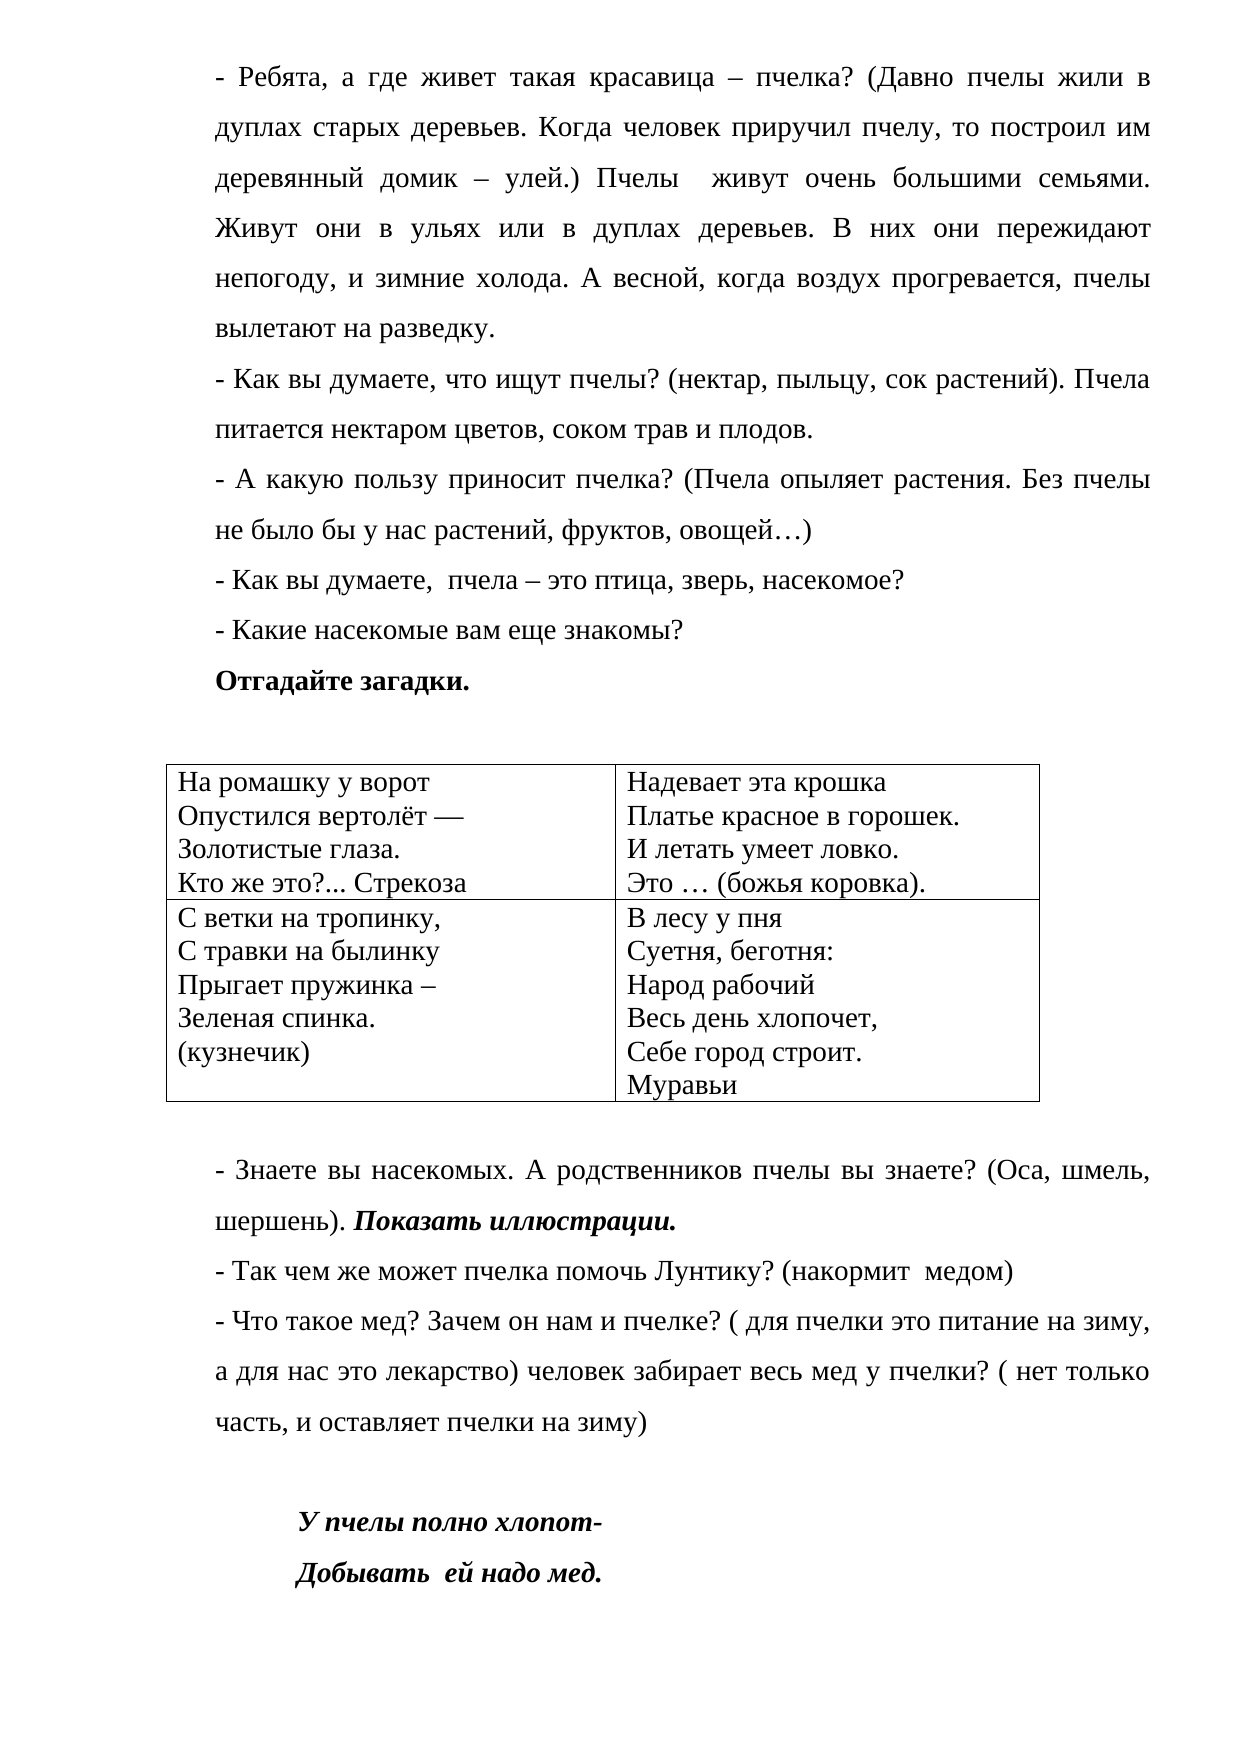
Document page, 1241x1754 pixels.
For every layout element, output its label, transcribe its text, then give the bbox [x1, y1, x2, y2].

table_cell В лесу у пня Суетня, беготня: Народ рабочий Весь день хлопочет, Себе город строит. Муравьи [616, 900, 1039, 1101]
text - Ребята, а где живет такая красавица – пчелка? (Давно пчелы жили в дуплах старых деревьев. Когда человек приручил пчелу, то построил им деревянный домик – улей.) Пчелы живут очень большими семьями. Живут они в ульях или в дуплах деревьев. В них они пережидают непогоду, и зимние холода. А весной, когда воздух прогревается, пчелы вылетают на разведку. [215, 59, 1152, 344]
text - Какие насекомые вам еще знакомы? [215, 612, 1152, 646]
text У пчелы полно хлопот- [215, 1504, 1152, 1538]
text - А какую пользу приносит пчелка? (Пчела опыляет растения. Без пчелы не было бы у нас растений, фруктов, овощей…) [215, 462, 1152, 545]
table_header На ромашку у ворот Опустился вертолёт — Золотистые глаза. Кто же это?... Стрекоза [167, 765, 615, 899]
text - Как вы думаете, пчела – это птица, зверь, насекомое? [215, 562, 1152, 596]
table_cell С ветки на тропинку, С травки на былинку Прыгает пружинка – Зеленая спинка. (кузнечик) [167, 900, 615, 1101]
text - Так чем же может пчелка помочь Лунтику? (накормит медом) [215, 1253, 1152, 1286]
text - Знаете вы насекомых. А родственников пчелы вы знаете? (Оса, шмель, шершень). Показать иллюстрации. [215, 1152, 1152, 1236]
table_header Надевает эта крошка Платье красное в горошек. И летать умеет ловко. Это … (божья коровка). [616, 765, 1039, 899]
text Отгадайте загадки. [215, 663, 1152, 696]
text - Что такое мед? Зачем он нам и пчелке? ( для пчелки это питание на зиму, а для нас это лекарство) человек забирает весь мед у пчелки? ( нет только часть, и оставляет пчелки на зиму) [215, 1303, 1152, 1437]
text Добывать ей надо мед. [215, 1555, 1152, 1588]
text - Как вы думаете, что ищут пчелы? (нектар, пыльцу, сок растений). Пчела питается нектаром цветов, соком трав и плодов. [215, 361, 1152, 445]
